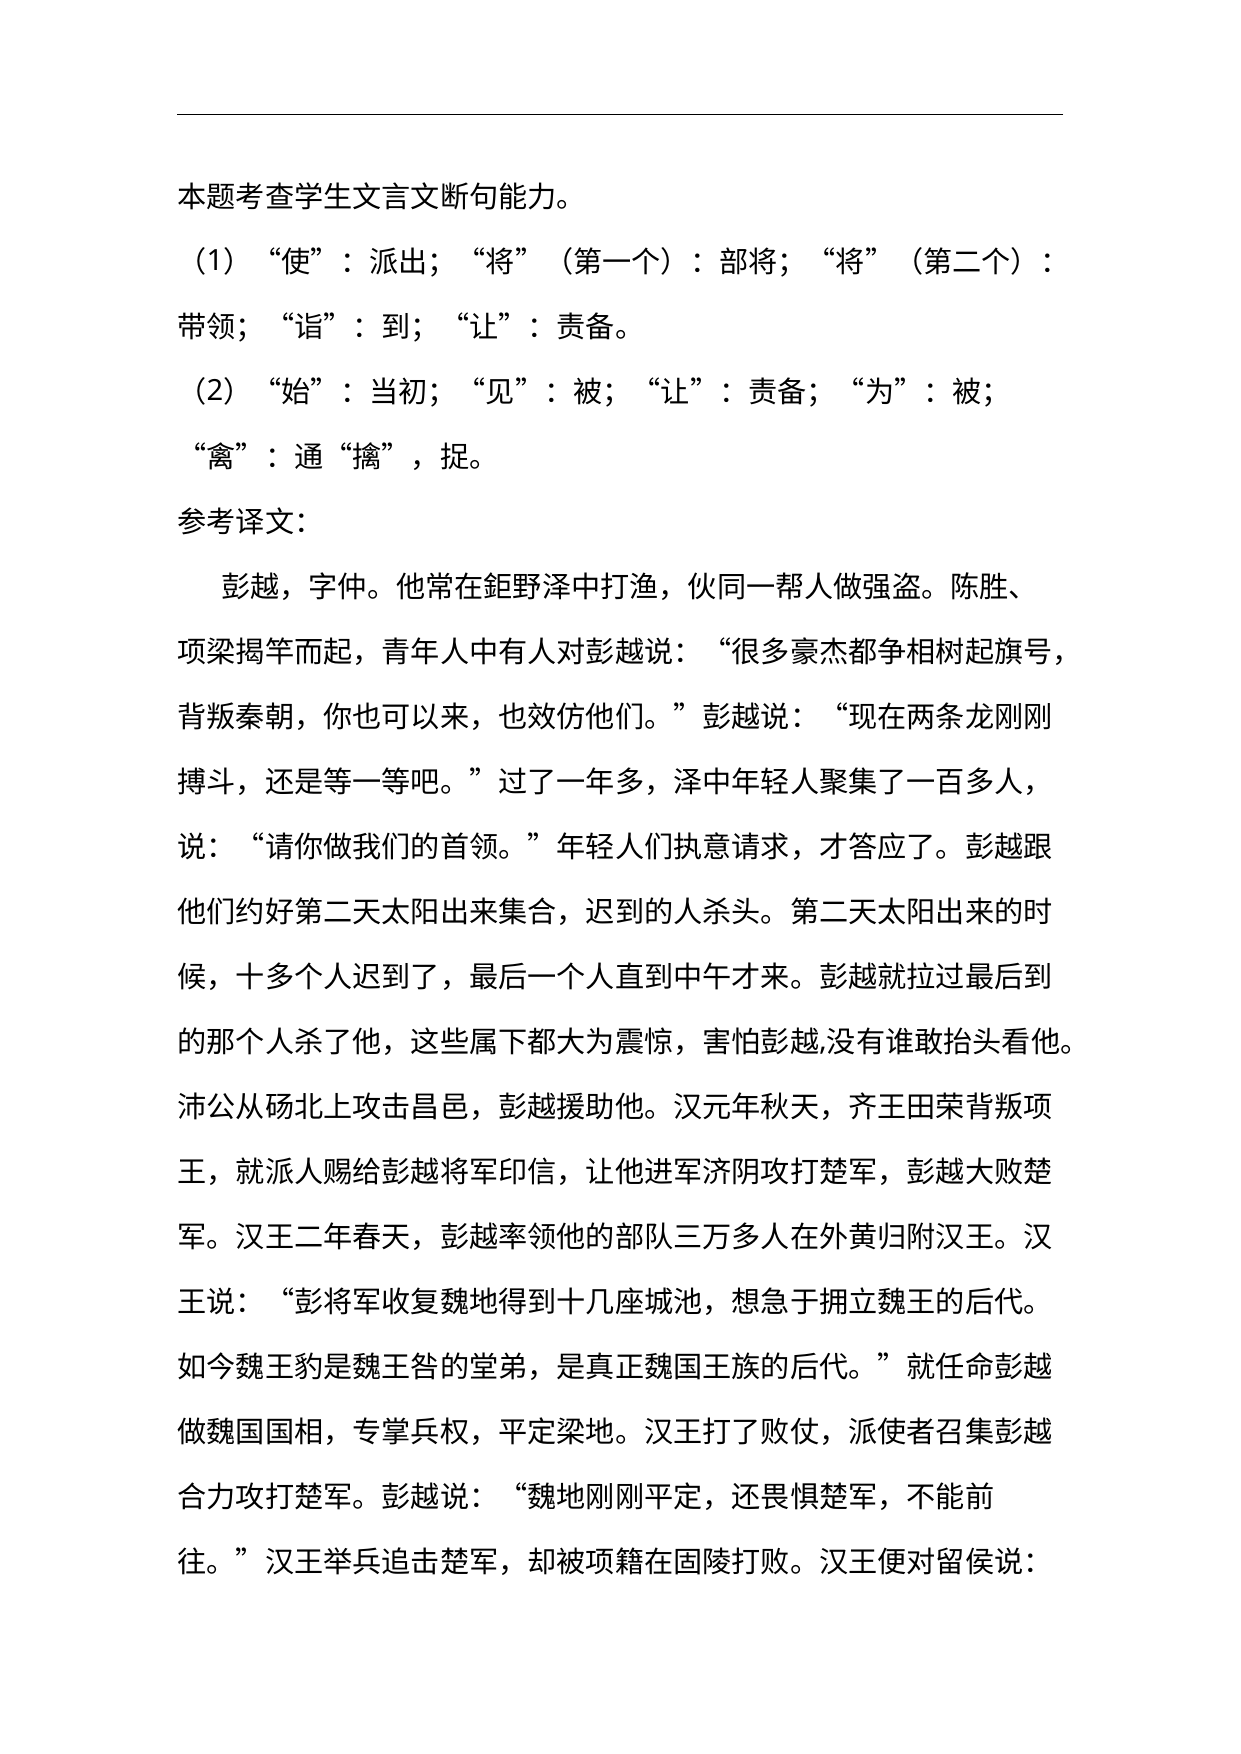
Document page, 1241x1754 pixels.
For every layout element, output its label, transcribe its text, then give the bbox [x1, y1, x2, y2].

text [177, 552, 1063, 1592]
text 参考译文： [177, 487, 1063, 552]
text （1）“使”：派出；“将”（第一个）：部将；“将”（第二个）：带领；“诣”：到；“让”：责备。 [177, 227, 1063, 357]
text （2）“始”：当初；“见”：被；“让”：责备；“为”：被；“禽”：通“擒”，捉。 [177, 357, 1063, 487]
text 本题考查学生文言文断句能力。 [177, 162, 1063, 227]
